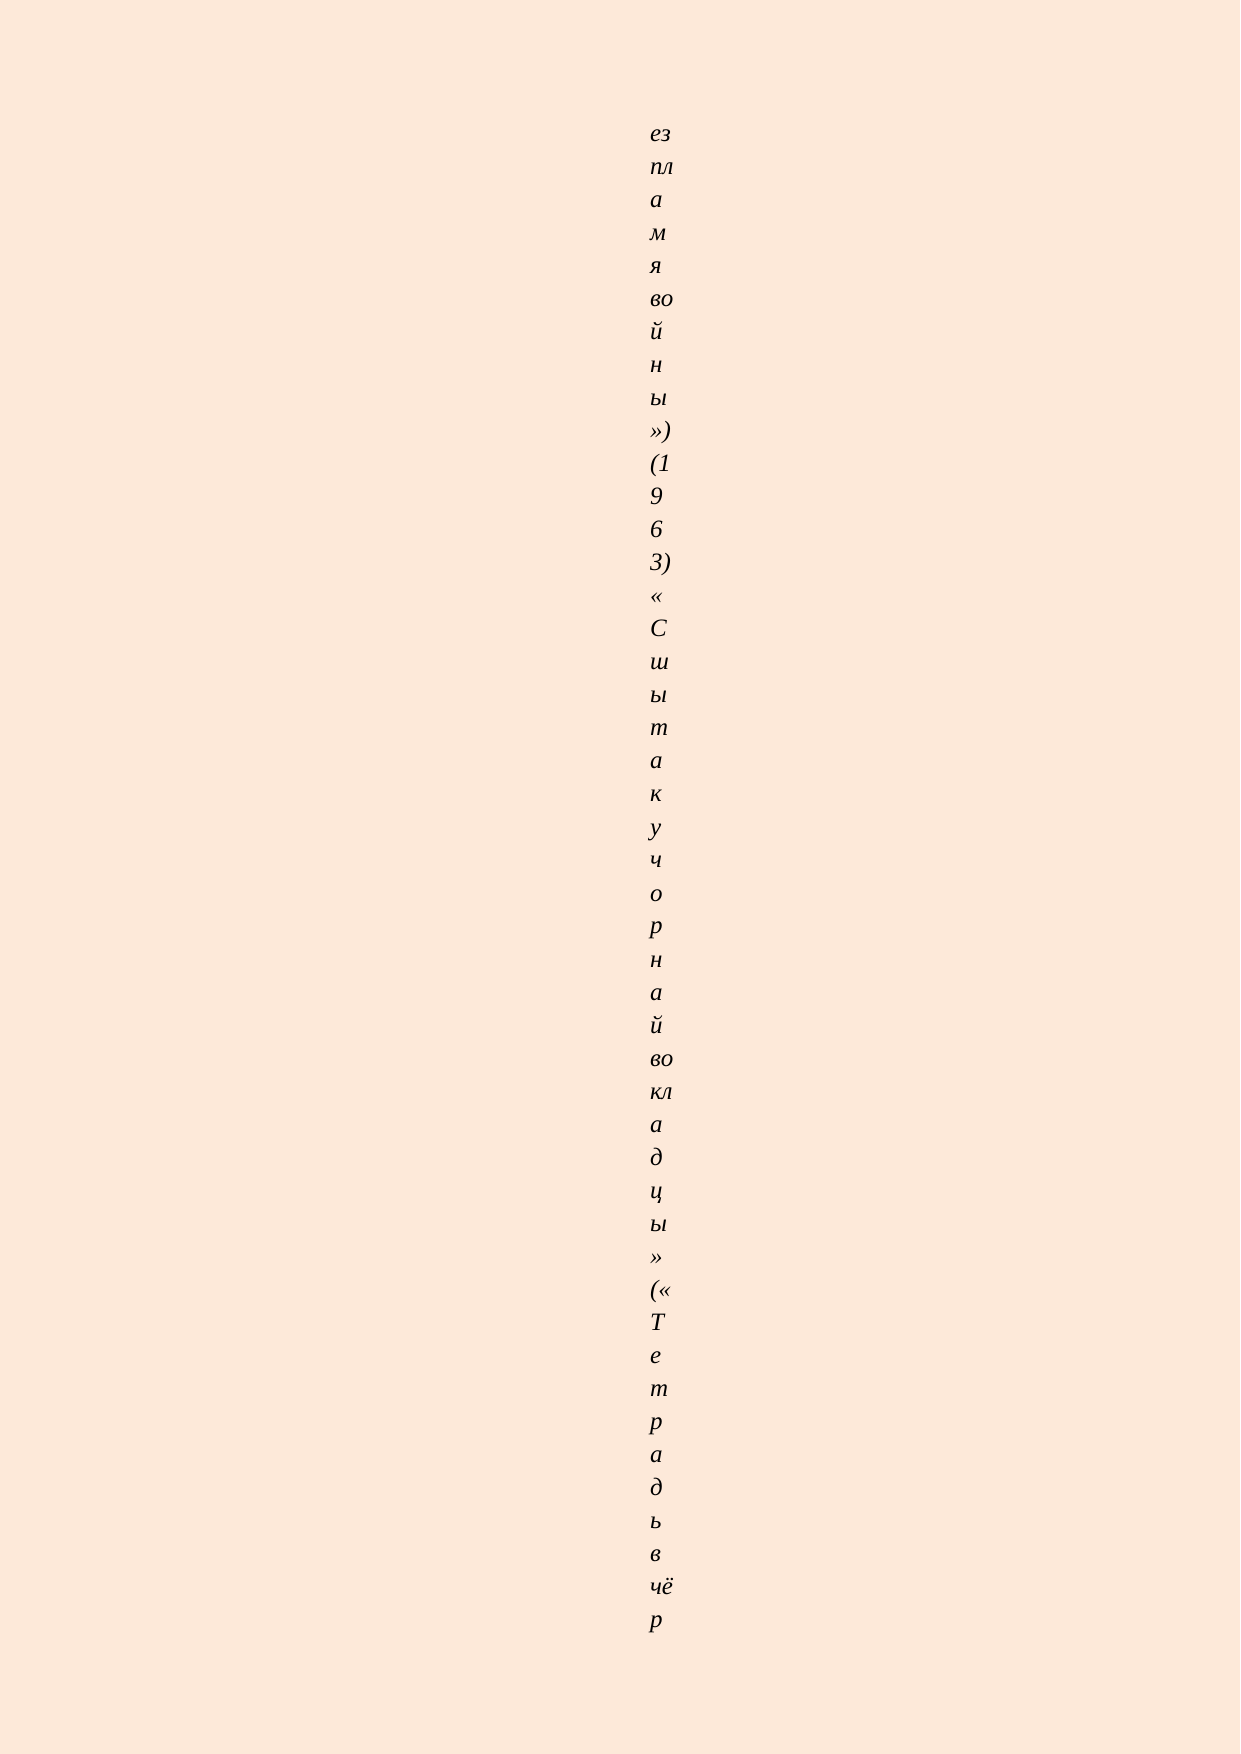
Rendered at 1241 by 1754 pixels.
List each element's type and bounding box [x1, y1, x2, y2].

text [650, 118, 673, 576]
text [650, 580, 673, 1633]
